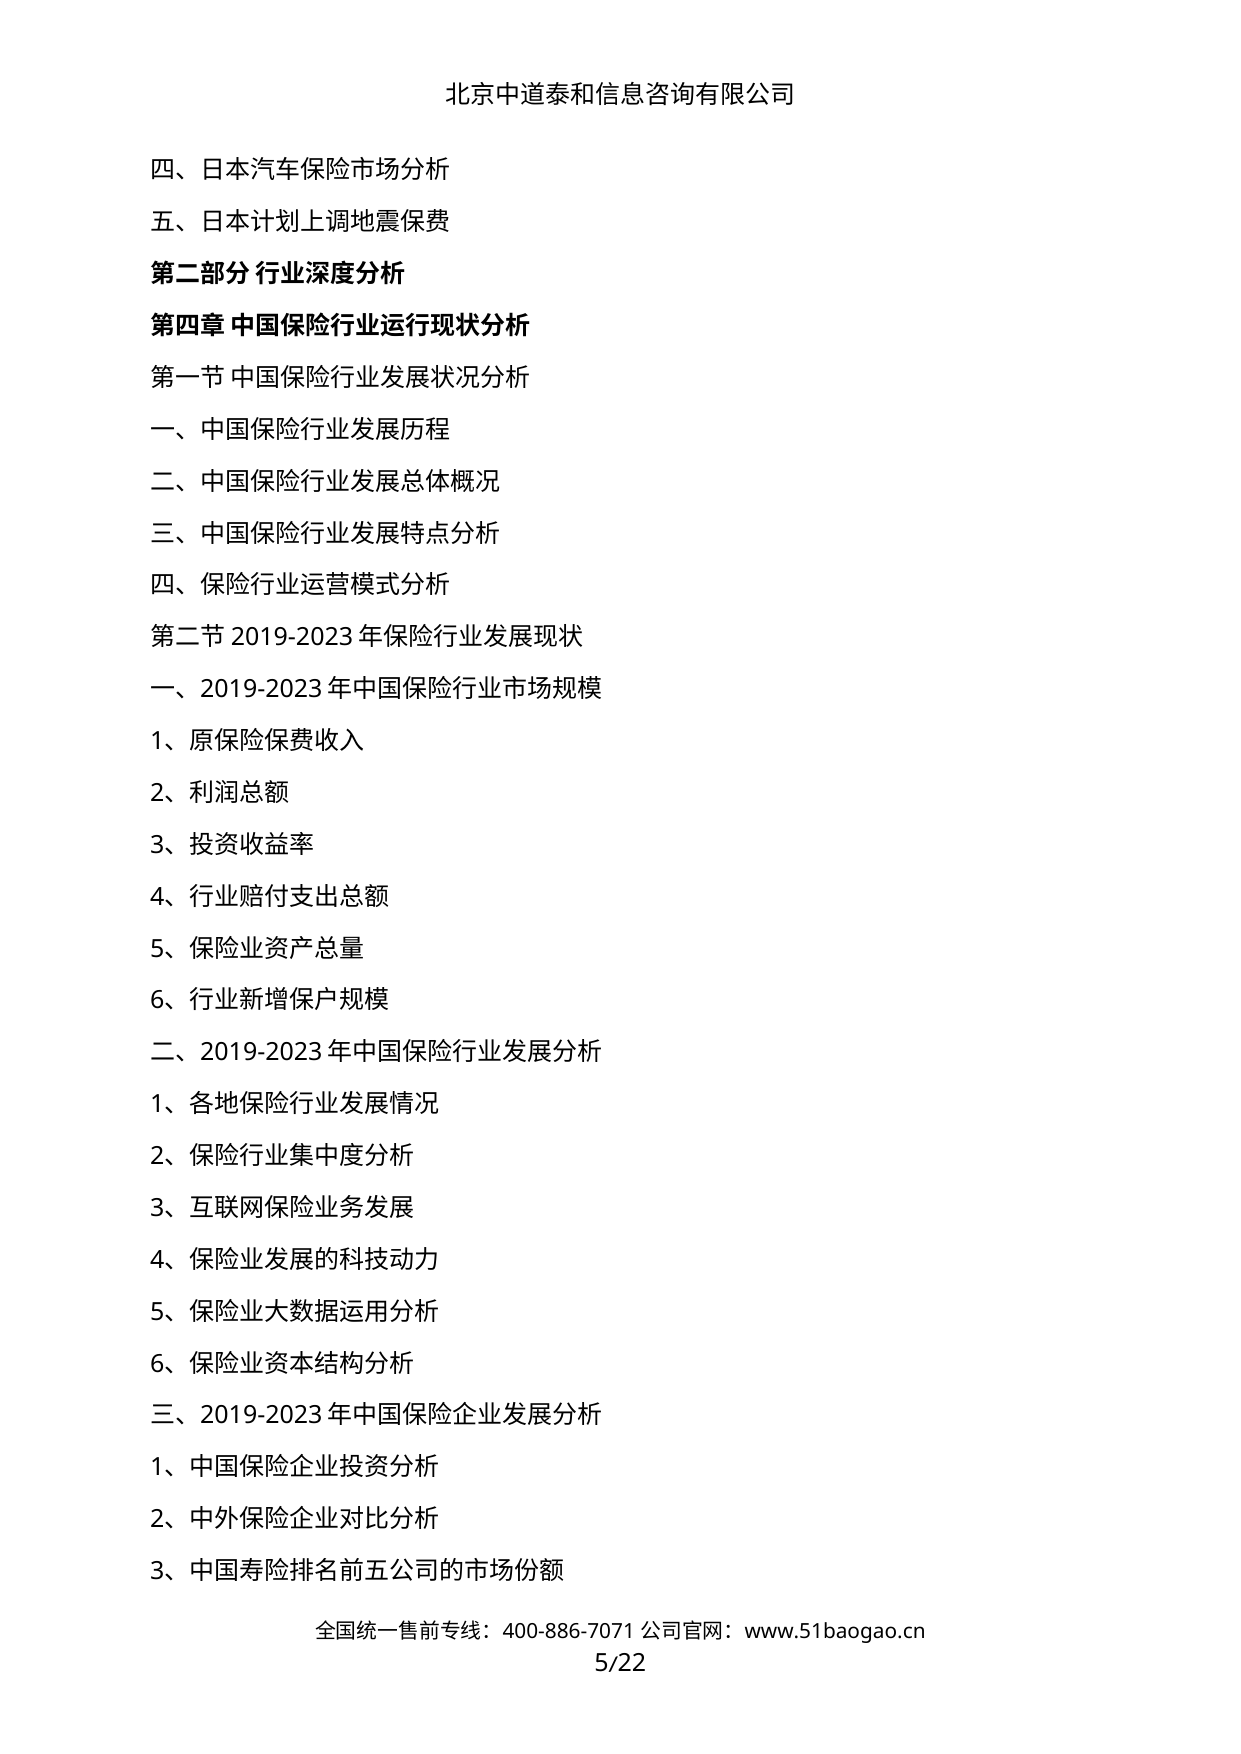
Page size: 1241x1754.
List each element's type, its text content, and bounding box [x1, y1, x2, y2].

text 4、保险业发展的科技动力 [150, 1239, 1090, 1276]
text 5、保险业资产总量 [150, 928, 1090, 964]
text 五、日本计划上调地震保费 [150, 202, 1090, 238]
text 6、行业新增保户规模 [150, 980, 1090, 1016]
text 2、利润总额 [150, 772, 1090, 809]
text 二、中国保险行业发展总体概况 [150, 461, 1090, 497]
text 1、中国保险企业投资分析 [150, 1447, 1090, 1483]
text 四、日本汽车保险市场分析 [150, 150, 1090, 186]
text 3、投资收益率 [150, 824, 1090, 861]
text 一、2019-2023年中国保险行业市场规模 [150, 669, 1090, 705]
text 一、中国保险行业发展历程 [150, 409, 1090, 446]
text 四、保险行业运营模式分析 [150, 565, 1090, 601]
text 三、2019-2023年中国保险企业发展分析 [150, 1395, 1090, 1431]
text 2、保险行业集中度分析 [150, 1136, 1090, 1172]
text 第四章 中国保险行业运行现状分析 [150, 306, 1090, 342]
text 6、保险业资本结构分析 [150, 1343, 1090, 1379]
text 第二节 2019-2023年保险行业发展现状 [150, 617, 1090, 653]
text 4、行业赔付支出总额 [150, 876, 1090, 912]
text 二、2019-2023年中国保险行业发展分析 [150, 1032, 1090, 1068]
text 3、互联网保险业务发展 [150, 1187, 1090, 1224]
text 2、中外保险企业对比分析 [150, 1499, 1090, 1535]
text 三、中国保险行业发展特点分析 [150, 513, 1090, 549]
text 3、中国寿险排名前五公司的市场份额 [150, 1551, 1090, 1587]
text 5、保险业大数据运用分析 [150, 1291, 1090, 1327]
text 1、原保险保费收入 [150, 721, 1090, 757]
text 第二部分 行业深度分析 [150, 254, 1090, 290]
text 第一节 中国保险行业发展状况分析 [150, 357, 1090, 394]
text 1、各地保险行业发展情况 [150, 1084, 1090, 1120]
